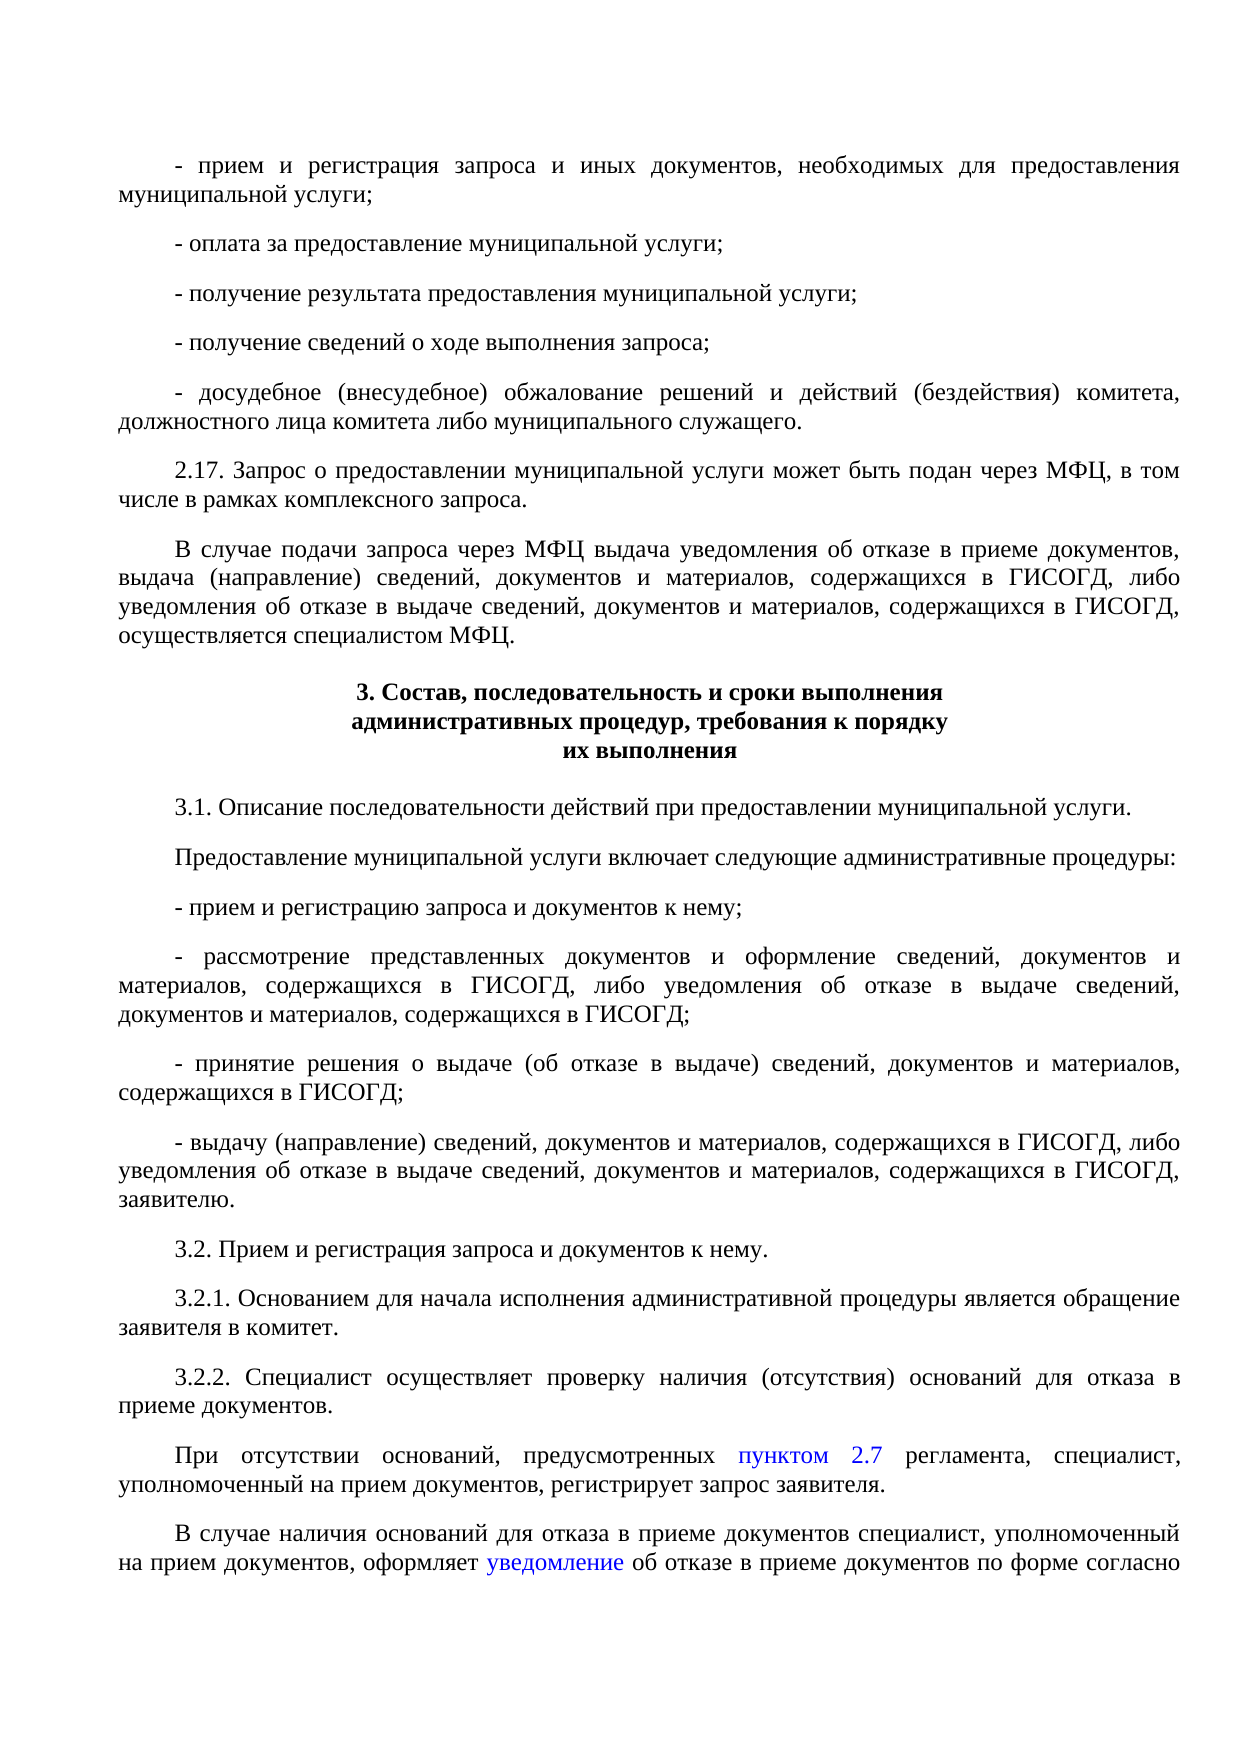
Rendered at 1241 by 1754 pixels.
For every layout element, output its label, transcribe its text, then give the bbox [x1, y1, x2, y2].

text - принятие решения о выдаче (об отказе в выдаче) сведений, документов и материалов, содержащихся в ГИСОГД; [118, 1048, 1181, 1106]
text административных процедур, требования к порядку [118, 706, 1181, 735]
text 3.2. Прием и регистрация запроса и документов к нему. [118, 1234, 1181, 1262]
text 3.1. Описание последовательности действий при предоставлении муниципальной услуги. [118, 792, 1181, 821]
text - оплата за предоставление муниципальной услуги; [118, 228, 1181, 257]
text В случае подачи запроса через МФЦ выдача уведомления об отказе в приеме документов, выдача (направление) сведений, документов и материалов, содержащихся в ГИСОГД, либо уведомления об отказе в выдаче сведений, документов и материалов, содержащихся в ГИСОГД, осуществляется специалистом МФЦ. [118, 534, 1181, 649]
text 2.17. Запрос о предоставлении муниципальной услуги может быть подан через МФЦ, в том числе в рамках комплексного запроса. [118, 455, 1181, 513]
text - выдачу (направление) сведений, документов и материалов, содержащихся в ГИСОГД, либо уведомления об отказе в выдаче сведений, документов и материалов, содержащихся в ГИСОГД, заявителю. [118, 1127, 1181, 1213]
text - прием и регистрация запроса и иных документов, необходимых для предоставления муниципальной услуги; [118, 150, 1181, 207]
text 3. Состав, последовательность и сроки выполнения [118, 677, 1181, 706]
text Предоставление муниципальной услуги включает следующие административные процедуры: [118, 842, 1181, 871]
text их выполнения [118, 735, 1181, 764]
text - досудебное (внесудебное) обжалование решений и действий (бездействия) комитета, должностного лица комитета либо муниципального служащего. [118, 377, 1181, 434]
text - получение результата предоставления муниципальной услуги; [118, 278, 1181, 307]
text 3.2.1. Основанием для начала исполнения административной процедуры является обращение заявителя в комитет. [118, 1283, 1181, 1341]
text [118, 1518, 1181, 1576]
text - получение сведений о ходе выполнения запроса; [118, 327, 1181, 356]
text 3.2.2. Специалист осуществляет проверку наличия (отсутствия) оснований для отказа в приеме документов. [118, 1362, 1181, 1419]
text При отсутствии оснований, предусмотренных пунктом 2.7 регламента, специалист, уполномоченный на прием документов, регистрирует запрос заявителя. [118, 1440, 1181, 1497]
text - прием и регистрацию запроса и документов к нему; [118, 892, 1181, 920]
text - рассмотрение представленных документов и оформление сведений, документов и материалов, содержащихся в ГИСОГД, либо уведомления об отказе в выдаче сведений, документов и материалов, содержащихся в ГИСОГД; [118, 941, 1181, 1027]
